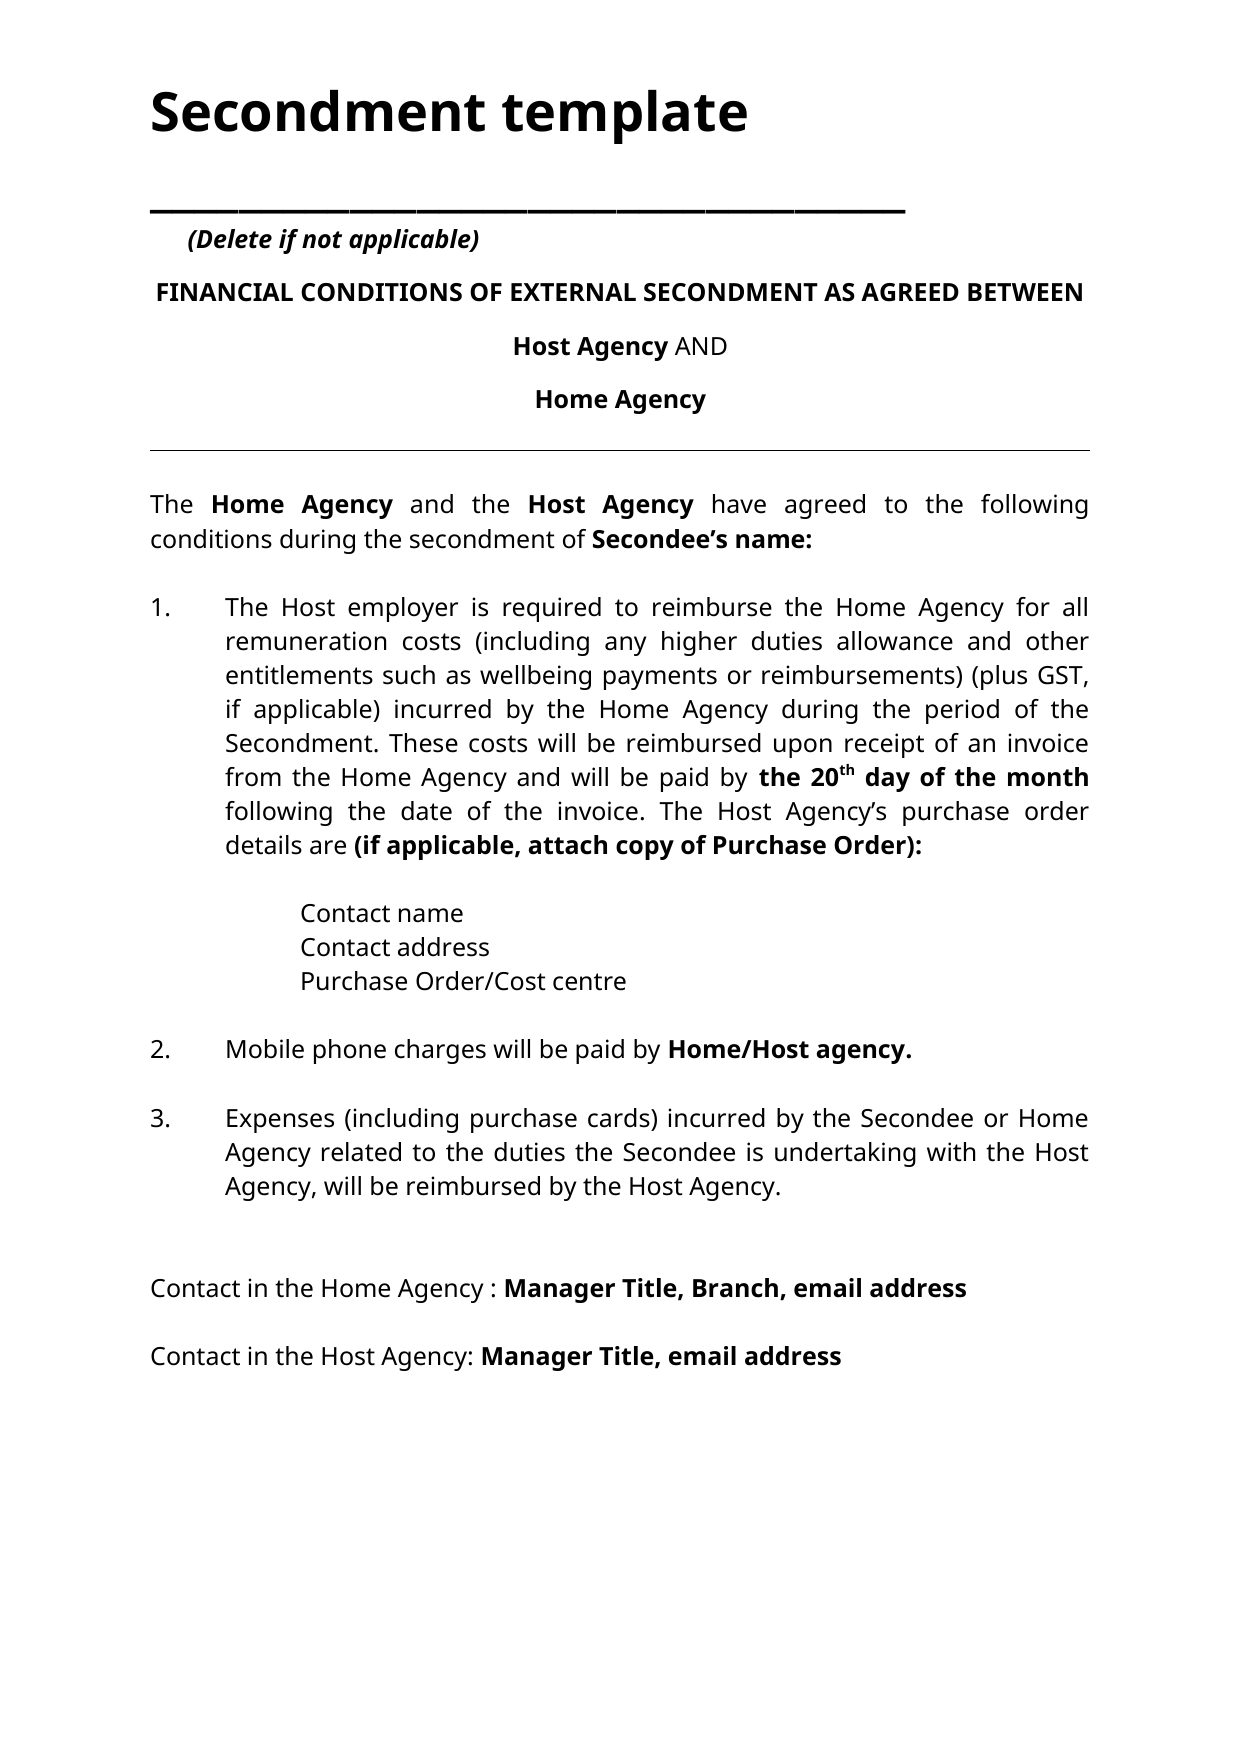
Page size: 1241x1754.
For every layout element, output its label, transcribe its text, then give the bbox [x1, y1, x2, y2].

text Host Agency AND [150, 328, 1090, 362]
text Contact in the Host Agency: Manager Title, email address [150, 1339, 1090, 1373]
text Purchase Order/Cost centre [300, 964, 1090, 998]
text Home Agency [150, 382, 1090, 416]
text Contact in the Home Agency : Manager Title, Branch, email address [150, 1271, 1090, 1305]
text FINANCIAL CONDITIONS OF EXTERNAL SECONDMENT AS AGREED BETWEEN [150, 275, 1090, 309]
list Expenses (including purchase cards) incurred by the Secondee or Home Agency related to the duties the Secondee is undertaking with the Host Agency, will be reimbursed by the Host Agency. [150, 1100, 1090, 1202]
text Contact address [300, 930, 1090, 964]
text The Home Agency and the Host Agency have agreed to the following conditions during the secondment of Secondee’s name: [150, 487, 1090, 555]
text (Delete if not applicable) [187, 222, 1090, 256]
text Contact name [300, 896, 1090, 930]
list The Host employer is required to reimburse the Home Agency for all remuneration costs (including any higher duties allowance and other entitlements such as wellbeing payments or reimbursements) (plus GST, if applicable) incurred by the Home Agency during the period of the Secondment. These costs will be reimbursed upon receipt of an invoice from the Home Agency and will be paid by the 20th day of the month following the date of the invoice. The Host Agency’s purchase order details are (if applicable, attach copy of Purchase Order): [150, 589, 1090, 862]
list Mobile phone charges will be paid by Home/Host agency. [150, 1032, 1090, 1066]
